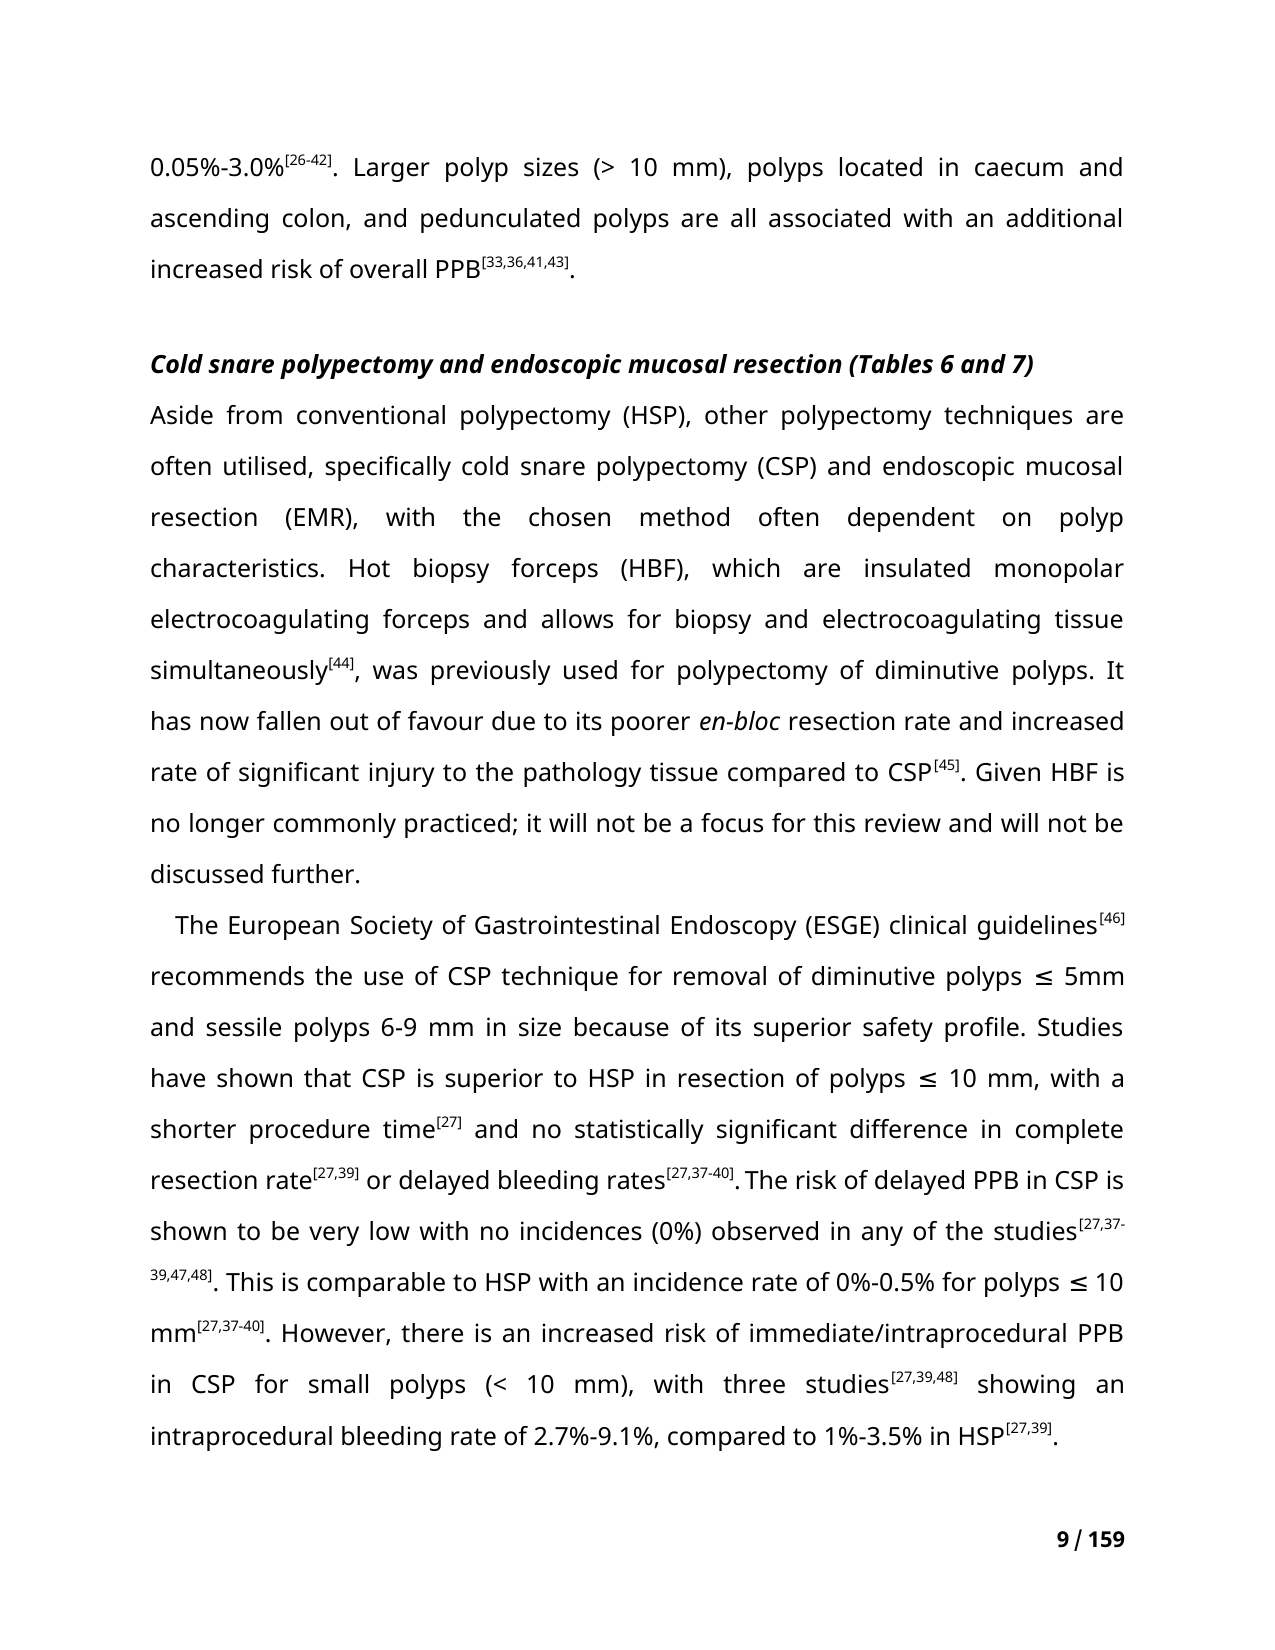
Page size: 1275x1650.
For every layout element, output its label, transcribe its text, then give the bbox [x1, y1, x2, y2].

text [150, 150, 1125, 286]
text The European Society of Gastrointestinal Endoscopy (ESGE) clinical guidelines[46] recommends the use of CSP technique for removal of diminutive polyps ≤ 5mm and sessile polyps 6-9 mm in size because of its superior safety profile. Studies have shown that CSP is superior to HSP in resection of polyps ≤ 10 mm, with a shorter procedure time[27] and no statistically significant difference in complete resection rate[27,39] or delayed bleeding rates[27,37-40]. The risk of delayed PPB in CSP is shown to be very low with no incidences (0%) observed in any of the studies[27,37-39,47,48]. This is comparable to HSP with an incidence rate of 0%-0.5% for polyps ≤ 10 mm[27,37-40]. However, there is an increased risk of immediate/intraprocedural PPB in CSP for small polyps (< 10 mm), with three studies[27,39,48] showing an intraprocedural bleeding rate of 2.7%-9.1%, compared to 1%-3.5% in HSP[27,39]. [150, 1146, 1125, 1265]
text Aside from conventional polypectomy (HSP), other polypectomy techniques are often utilised, specifically cold snare polypectomy (CSP) and endoscopic mucosal resection (EMR), with the chosen method often dependent on polyp characteristics. Hot biopsy forceps (HBF), which are insulated monopolar electrocoagulating forceps and allows for biopsy and electrocoagulating tissue simultaneously[44], was previously used for polypectomy of diminutive polyps. It has now fallen out of favour due to its poorer en-bloc resection rate and increased rate of significant injury to the pathology tissue compared to CSP[45]. Given HBF is no longer commonly practiced; it will not be a focus for this review and will not be discussed further. [150, 397, 1125, 891]
text Cold snare polypectomy and endoscopic mucosal resection (Tables 6 and 7) [150, 346, 1125, 380]
text The European Society of Gastrointestinal Endoscopy (ESGE) clinical guidelines[46] recommends the use of CSP technique for removal of diminutive polyps ≤ 5mm and sessile polyps 6-9 mm in size because of its superior safety profile. Studies have shown that CSP is superior to HSP in resection of polyps ≤ 10 mm, with a shorter procedure time[27] and no statistically significant difference in complete resection rate[27,39] or delayed bleeding rates[27,37-40]. The risk of delayed PPB in CSP is shown to be very low with no incidences (0%) observed in any of the studies[27,37-39,47,48]. This is comparable to HSP with an incidence rate of 0%-0.5% for polyps ≤ 10 mm[27,37-40]. However, there is an increased risk of immediate/intraprocedural PPB in CSP for small polyps (< 10 mm), with three studies[27,39,48] showing an intraprocedural bleeding rate of 2.7%-9.1%, compared to 1%-3.5% in HSP[27,39]. [150, 1299, 1125, 1367]
text The European Society of Gastrointestinal Endoscopy (ESGE) clinical guidelines[46] recommends the use of CSP technique for removal of diminutive polyps ≤ 5mm and sessile polyps 6-9 mm in size because of its superior safety profile. Studies have shown that CSP is superior to HSP in resection of polyps ≤ 10 mm, with a shorter procedure time[27] and no statistically significant difference in complete resection rate[27,39] or delayed bleeding rates[27,37-40]. The risk of delayed PPB in CSP is shown to be very low with no incidences (0%) observed in any of the studies[27,37-39,47,48]. This is comparable to HSP with an incidence rate of 0%-0.5% for polyps ≤ 10 mm[27,37-40]. However, there is an increased risk of immediate/intraprocedural PPB in CSP for small polyps (< 10 mm), with three studies[27,39,48] showing an intraprocedural bleeding rate of 2.7%-9.1%, compared to 1%-3.5% in HSP[27,39]. [150, 908, 1125, 1112]
